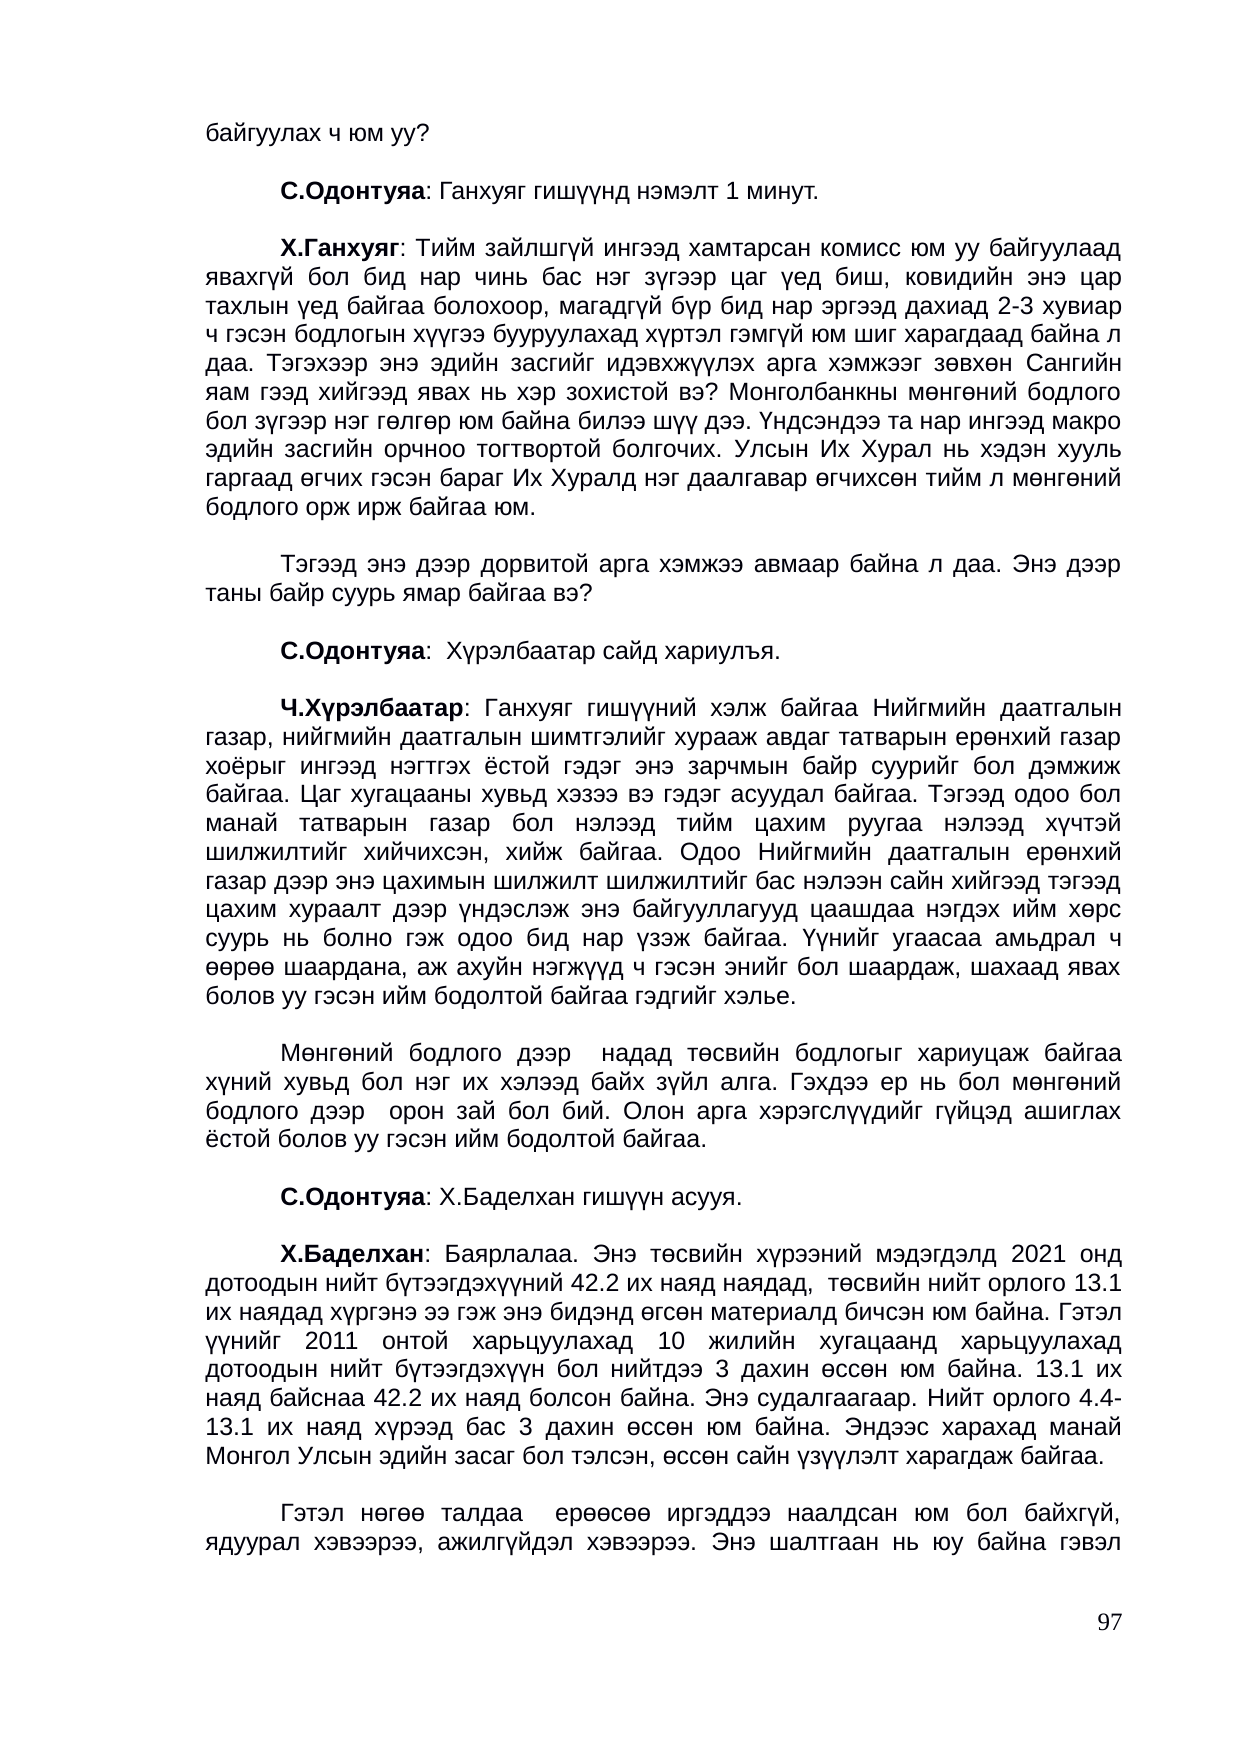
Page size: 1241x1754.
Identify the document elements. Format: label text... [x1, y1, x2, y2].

text С.Одонтуяа: Ганхуяг гишүүнд нэмэлт 1 минут. [205, 176, 1122, 204]
text Ч.Хүрэлбаатар: Ганхуяг гишүүний хэлж байгаа Нийгмийн даатгалын газар, нийгмийн даатгалын шимтгэлийг хурааж авдаг татварын ерөнхий газар хоёрыг ингээд нэгтгэх ёстой гэдэг энэ зарчмын байр суурийг бол дэмжиж байгаа. Цаг хугацааны хувьд хэзээ вэ гэдэг асуудал байгаа. Тэгээд одоо бол манай татварын газар бол нэлээд тийм цахим руугаа нэлээд хүчтэй шилжилтийг хийчихсэн, хийж байгаа. Одоо Нийгмийн даатгалын ерөнхий газар дээр энэ цахимын шилжилт шилжилтийг бас нэлээн сайн хийгээд тэгээд цахим хураалт дээр үндэслэж энэ байгууллагууд цаашдаа нэгдэх ийм хөрс суурь нь болно гэж одоо бид нар үзэж байгаа. Үүнийг угаасаа амьдрал ч өөрөө шаардана, аж ахуйн нэгжүүд ч гэсэн энийг бол шаардаж, шахаад явах болов уу гэсэн ийм бодолтой байгаа гэдгийг хэлье. [205, 693, 1122, 1009]
text Мөнгөний бодлого дээр надад төсвийн бодлогыг хариуцаж байгаа хүний хувьд бол нэг их хэлээд байх зүйл алга. Гэхдээ ер нь бол мөнгөний бодлого дээр орон зай бол бий. Олон арга хэрэгслүүдийг гүйцэд ашиглах ёстой болов уу гэсэн ийм бодолтой байгаа. [205, 1038, 1122, 1153]
text Х.Баделхан: Баярлалаа. Энэ төсвийн хүрээний мэдэгдэлд 2021 онд дотоодын нийт бүтээгдэхүүний 42.2 их наяд наядад, төсвийн нийт орлого 13.1 их наядад хүргэнэ ээ гэж энэ бидэнд өгсөн материалд бичсэн юм байна. Гэтэл үүнийг 2011 онтой харьцуулахад 10 жилийн хугацаанд харьцуулахад дотоодын нийт бүтээгдэхүүн бол нийтдээ 3 дахин өссөн юм байна. 13.1 их наяд байснаа 42.2 их наяд болсон байна. Энэ судалгаагаар. Нийт орлого 4.4-13.1 их наяд хүрээд бас 3 дахин өссөн юм байна. Эндээс харахад манай Монгол Улсын эдийн засаг бол тэлсэн, өссөн сайн үзүүлэлт харагдаж байгаа. [205, 1239, 1122, 1469]
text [205, 1498, 1122, 1556]
text Х.Ганхуяг: Тийм зайлшгүй ингээд хамтарсан комисс юм уу байгуулаад явахгүй бол бид нар чинь бас нэг зүгээр цаг үед биш, ковидийн энэ цар тахлын үед байгаа болохоор, магадгүй бүр бид нар эргээд дахиад 2-3 хувиар ч гэсэн бодлогын хүүгээ бууруулахад хүртэл гэмгүй юм шиг харагдаад байна л даа. Тэгэхээр энэ эдийн засгийг идэвхжүүлэх арга хэмжээг зөвхөн Сангийн яам гээд хийгээд явах нь хэр зохистой вэ? Монголбанкны мөнгөний бодлого бол зүгээр нэг гөлгөр юм байна билээ шүү дээ. Үндсэндээ та нар ингээд макро эдийн засгийн орчноо тогтвортой болгочих. Улсын Их Хурал нь хэдэн хууль гаргаад өгчих гэсэн бараг Их Хуралд нэг даалгавар өгчихсөн тийм л мөнгөний бодлого орж ирж байгаа юм. [205, 233, 1122, 521]
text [205, 118, 1122, 147]
text С.Одонтуяа: Х.Баделхан гишүүн асууя. [205, 1182, 1122, 1211]
text С.Одонтуяа: Хүрэлбаатар сайд хариулъя. [205, 636, 1122, 664]
text Тэгээд энэ дээр дорвитой арга хэмжээ авмаар байна л даа. Энэ дээр таны байр суурь ямар байгаа вэ? [205, 549, 1122, 607]
